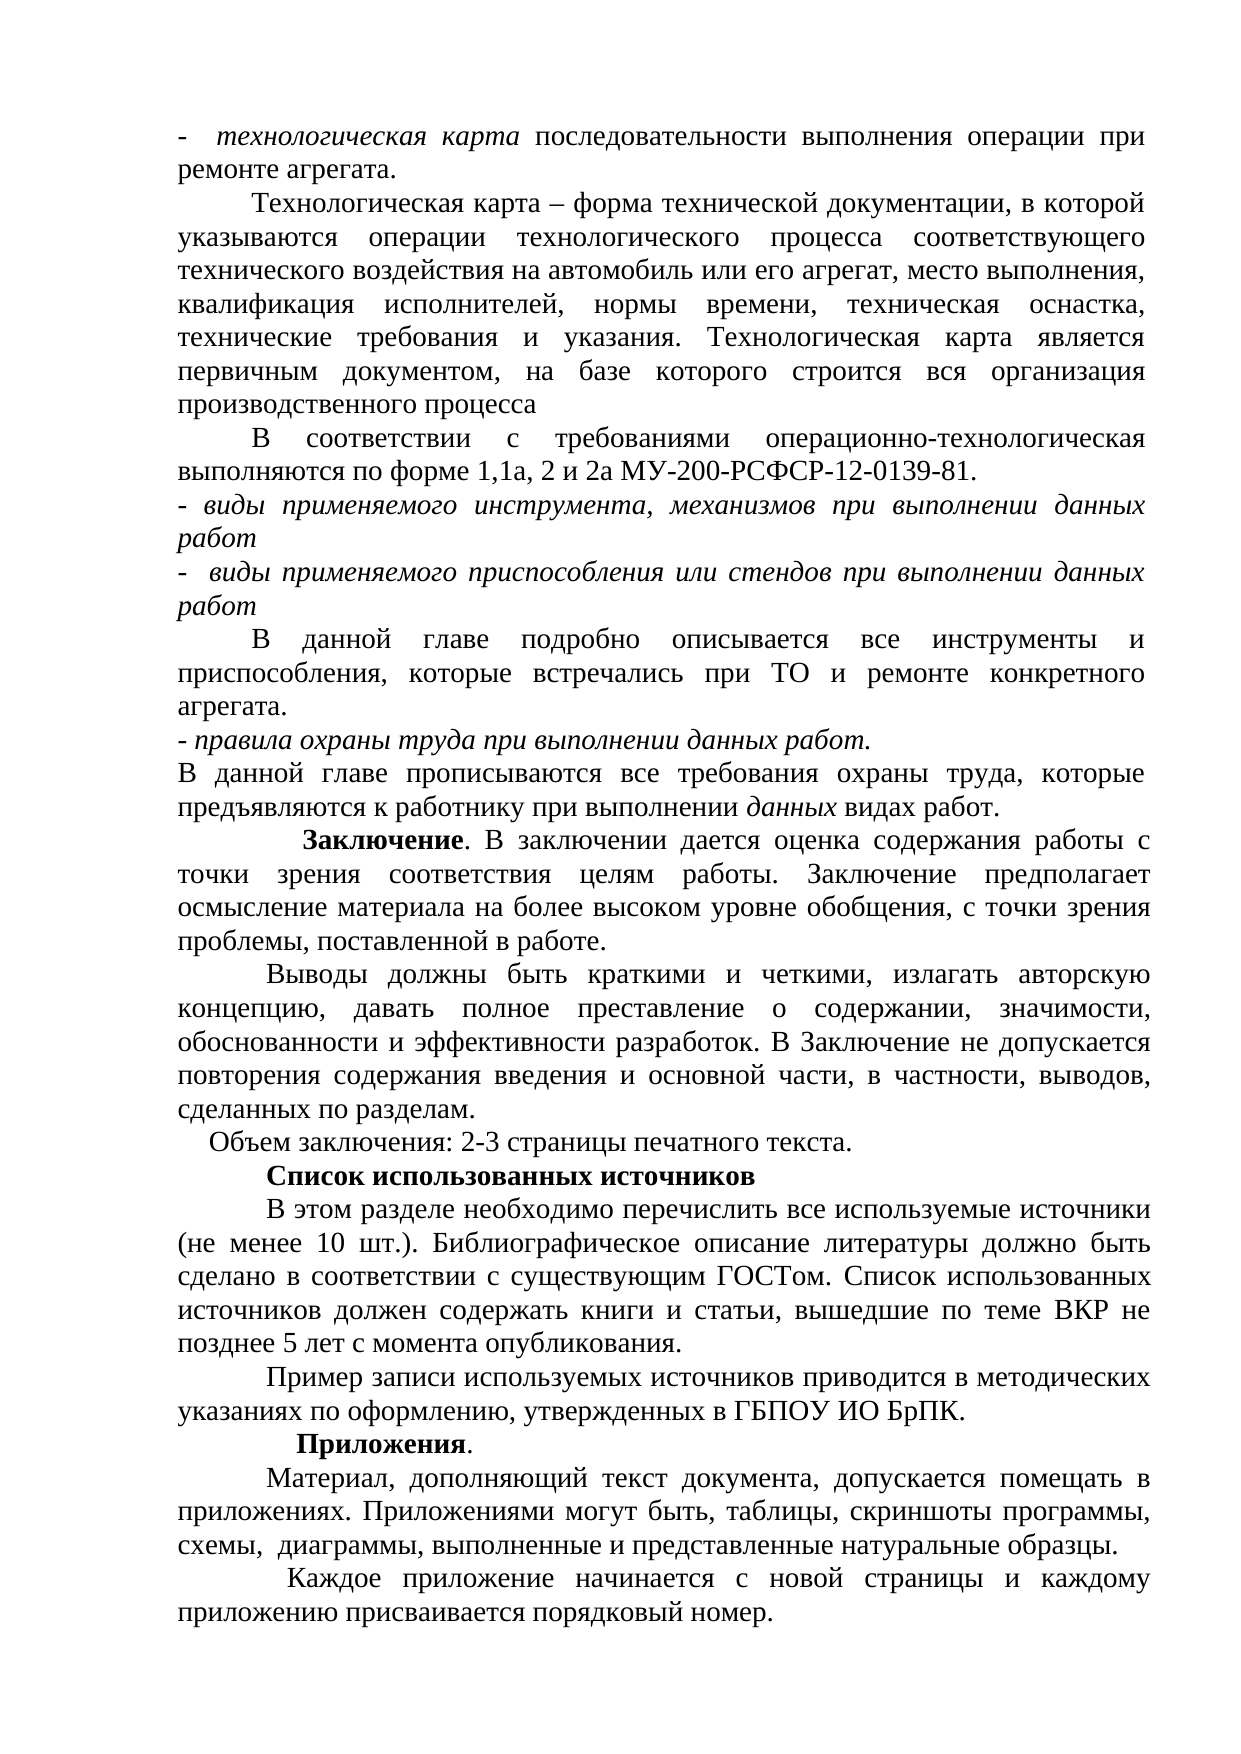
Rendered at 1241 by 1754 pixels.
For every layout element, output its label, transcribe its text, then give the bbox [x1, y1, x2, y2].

text В данной главе подробно описывается все инструменты и приспособления, которые встречались при ТО и ремонте конкретного агрегата. [177, 621, 1146, 722]
text - виды применяемого инструмента, механизмов при выполнении данных работ [177, 487, 1146, 554]
text - технологическая карта последовательности выполнения операции при ремонте агрегата. [177, 118, 1146, 185]
text Заключение. В заключении дается оценка содержания работы с точки зрения соответствия целям работы. Заключение предполагает осмысление материала на более высоком уровне обобщения, с точки зрения проблемы, поставленной в работе. [177, 822, 1152, 957]
text Список использованных источников [177, 1158, 1152, 1191]
text Выводы должны быть краткими и четкими, излагать авторскую концепцию, давать полное преставление о содержании, значимости, обоснованности и эффективности разработок. В Заключение не допускается повторения содержания введения и основной части, в частности, выводов, сделанных по разделам. [177, 957, 1152, 1124]
text Пример записи используемых источников приводится в методических указаниях по оформлению, утвержденных в ГБПОУ ИО БрПК. [177, 1359, 1152, 1426]
text Объем заключения: 2-3 страницы печатного текста. [177, 1124, 1152, 1158]
text В соответствии с требованиями операционно-технологическая выполняются по форме 1,1а, 2 и 2а МУ-200-РСФСР-12-0139-81. [177, 420, 1146, 487]
text Материал, дополняющий текст документа, допускается помещать в приложениях. Приложениями могут быть, таблицы, скриншоты программы, схемы, диаграммы, выполненные и представленные натуральные образцы. [177, 1460, 1152, 1560]
text Каждое приложение начинается с новой страницы и каждому приложению присваивается порядковый номер. [177, 1560, 1152, 1627]
text Технологическая карта – форма технической документации, в которой указываются операции технологического процесса соответствующего технического воздействия на автомобиль или его агрегат, место выполнения, квалификация исполнителей, нормы времени, техническая оснастка, технические требования и указания. Технологическая карта является первичным документом, на базе которого строится вся организация производственного процесса [177, 185, 1146, 420]
text В этом разделе необходимо перечислить все используемые источники (не менее 10 шт.). Библиографическое описание литературы должно быть сделано в соответствии с существующим ГОСТом. Список использованных источников должен содержать книги и статьи, вышедшие по теме ВКР не позднее 5 лет с момента опубликования. [177, 1191, 1152, 1359]
text - виды применяемого приспособления или стендов при выполнении данных работ [177, 554, 1146, 621]
text Приложения. [177, 1426, 1152, 1460]
text - правила охраны труда при выполнении данных работ. [177, 722, 1146, 755]
text В данной главе прописываются все требования охраны труда, которые предъявляются к работнику при выполнении данных видах работ. [177, 755, 1146, 822]
